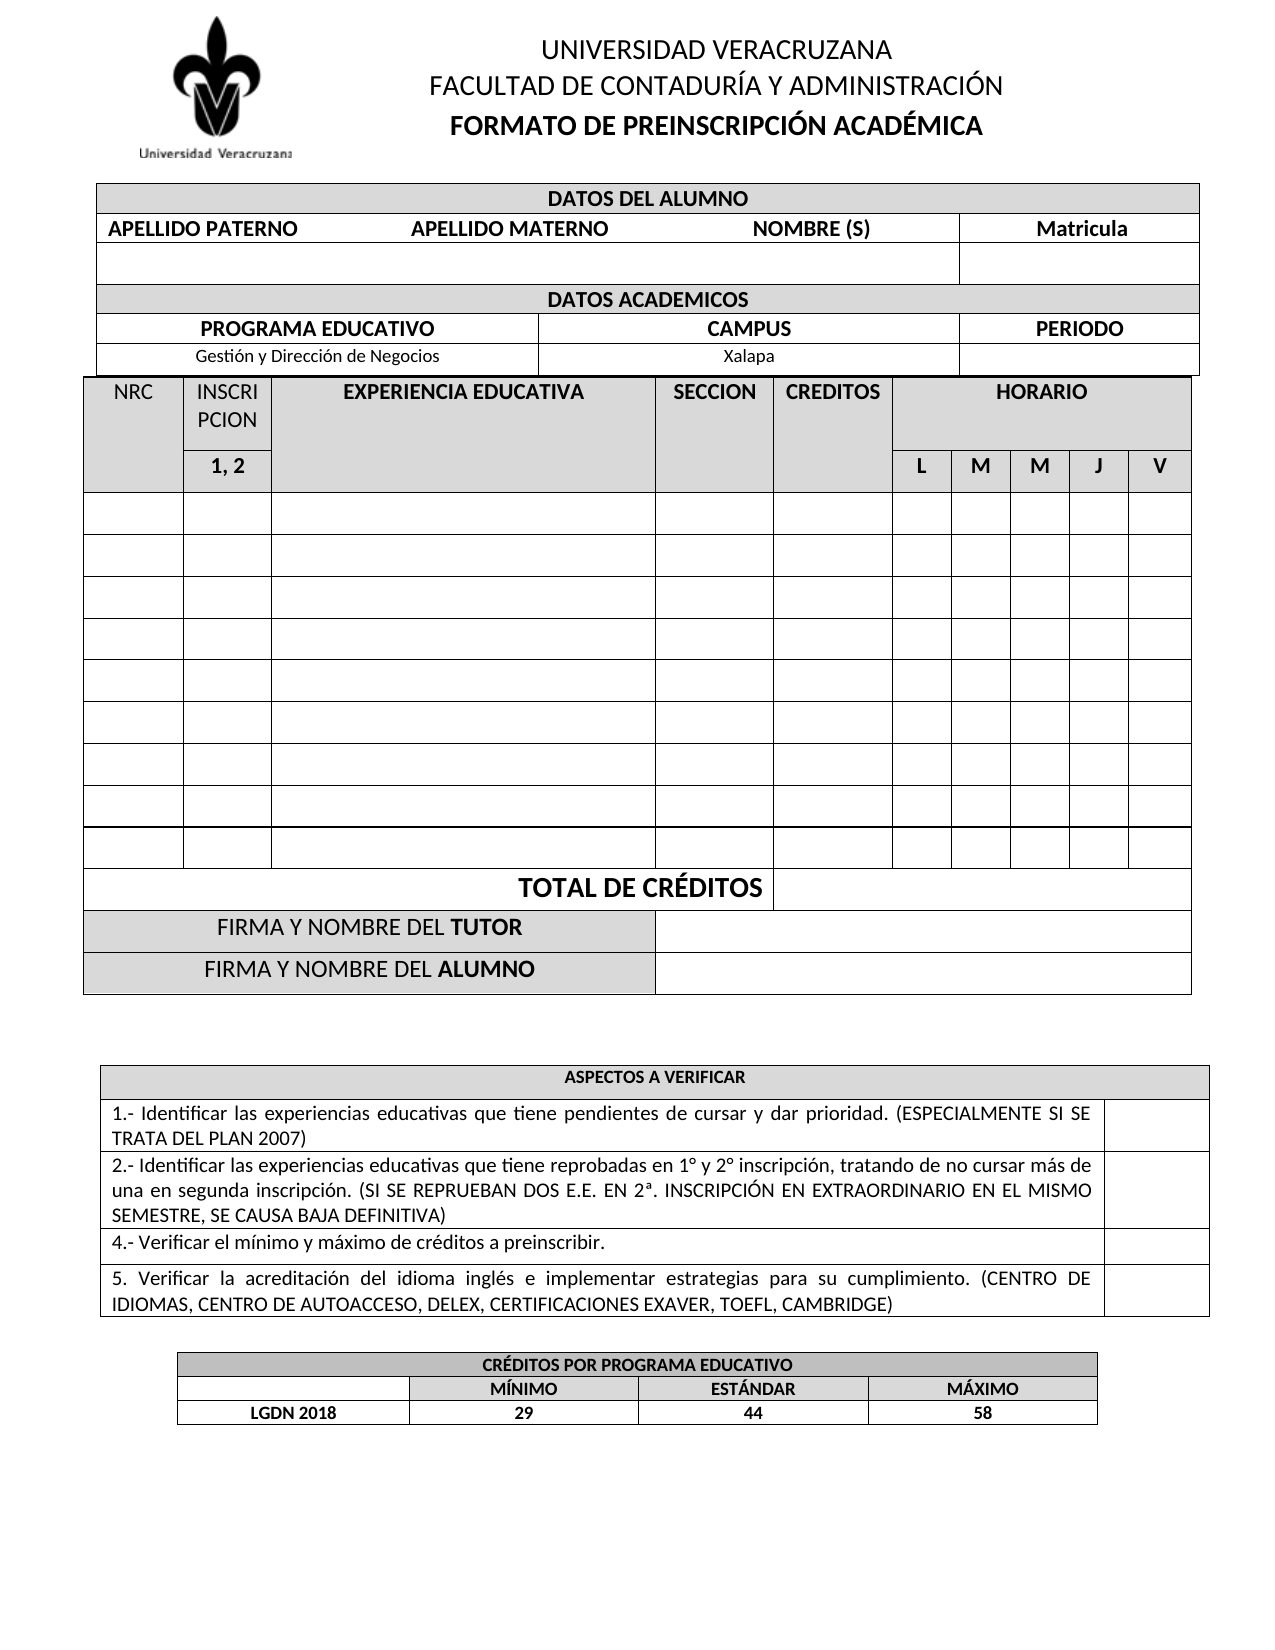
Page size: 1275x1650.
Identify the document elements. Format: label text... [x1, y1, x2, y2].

table_cell FIRMA Y NOMBRE DEL ALUMNO [84, 953, 655, 993]
table_cell M [1011, 451, 1069, 492]
table_cell [272, 619, 655, 659]
table_cell 4.- Verificar el mínimo y máximo de créditos a preinscribir. [101, 1229, 1104, 1264]
table_cell [1129, 786, 1191, 826]
table_cell [1105, 1152, 1209, 1228]
table_cell [184, 702, 271, 743]
table_cell [774, 869, 1191, 910]
table_cell 2.- Identificar las experiencias educativas que tiene reprobadas en 1° y 2° inscripción, tratando de no cursar más de una en segunda inscripción. (SI SE REPRUEBAN DOS E.E. EN 2ª. INSCRIPCIÓN EN EXTRAORDINARIO EN EL MISMO SEMESTRE, SE CAUSA BAJA DEFINITIVA) [101, 1152, 1104, 1228]
table_cell [84, 702, 183, 743]
table_cell [1129, 493, 1191, 534]
table_cell [656, 577, 773, 617]
table_cell [1011, 702, 1069, 743]
table_cell [774, 619, 892, 659]
table_cell [952, 577, 1010, 617]
table_cell [952, 535, 1010, 576]
table_cell [84, 619, 183, 659]
table_cell [1105, 1265, 1209, 1316]
table_cell DATOS ACADEMICOS [97, 285, 1199, 313]
table_cell [272, 828, 655, 868]
table_header CRÉDITOS POR PROGRAMA EDUCATIVO [178, 1353, 1097, 1376]
table_cell [1129, 660, 1191, 701]
table_cell [84, 577, 183, 617]
table_cell [1011, 535, 1069, 576]
table_cell [272, 744, 655, 784]
table_cell [84, 493, 183, 534]
table_cell [774, 535, 892, 576]
table_cell [84, 744, 183, 784]
table_cell [952, 619, 1010, 659]
table_header NRC [84, 378, 183, 492]
table_cell LGDN 2018 [178, 1401, 409, 1424]
table_cell [656, 786, 773, 826]
table_cell [1011, 786, 1069, 826]
table_cell 1.- Identificar las experiencias educativas que tiene pendientes de cursar y dar prioridad. (ESPECIALMENTE SI SE TRATA DEL PLAN 2007) [101, 1100, 1104, 1151]
table_cell [1129, 619, 1191, 659]
table_cell [1070, 786, 1128, 826]
table_cell [1070, 828, 1128, 868]
table_cell 58 [869, 1401, 1097, 1424]
table_cell [84, 660, 183, 701]
table_cell [1070, 702, 1128, 743]
table_header CREDITOS [774, 378, 892, 492]
table_cell ESTÁNDAR [639, 1377, 868, 1400]
table_cell [656, 744, 773, 784]
table_cell [184, 828, 271, 868]
table_header SECCION [656, 378, 773, 492]
table_cell 44 [639, 1401, 868, 1424]
table_cell [1129, 828, 1191, 868]
table_cell [184, 577, 271, 617]
table_cell Gestión y Dirección de Negocios [97, 344, 538, 375]
table_header INSCRIPCION [184, 378, 271, 450]
table_cell [1011, 577, 1069, 617]
table_cell [893, 493, 951, 534]
table_cell [893, 786, 951, 826]
table_cell [952, 493, 1010, 534]
table_cell APELLIDO PATERNO APELLIDO MATERNO NOMBRE (S) [97, 214, 959, 242]
table_cell [1129, 577, 1191, 617]
table_cell [952, 744, 1010, 784]
table_cell [1011, 744, 1069, 784]
table_cell PROGRAMA EDUCATIVO [97, 314, 538, 343]
table_cell 1, 2 [184, 451, 271, 492]
table_cell [1070, 577, 1128, 617]
table_cell [893, 577, 951, 617]
table_cell [774, 786, 892, 826]
table_cell M [952, 451, 1010, 492]
table_cell [893, 702, 951, 743]
table_cell [952, 786, 1010, 826]
table_cell [1011, 828, 1069, 868]
table_cell [893, 828, 951, 868]
table_header EXPERIENCIA EDUCATIVA [272, 378, 655, 492]
table_cell V [1129, 451, 1191, 492]
table_cell [1129, 702, 1191, 743]
table_cell [656, 828, 773, 868]
table_cell [960, 344, 1199, 375]
table_cell [893, 744, 951, 784]
table_cell [774, 744, 892, 784]
table_cell [1070, 619, 1128, 659]
table_cell [272, 660, 655, 701]
table_cell [184, 535, 271, 576]
table_cell [184, 660, 271, 701]
table_cell TOTAL DE CRÉDITOS [84, 869, 773, 910]
table_header ASPECTOS A VERIFICAR [101, 1066, 1209, 1099]
table_cell [1129, 744, 1191, 784]
table_cell [774, 577, 892, 617]
table_cell [893, 535, 951, 576]
table_cell [774, 828, 892, 868]
table_cell [272, 493, 655, 534]
table_cell 29 [410, 1401, 638, 1424]
table_cell [184, 619, 271, 659]
table_cell [656, 493, 773, 534]
table_cell [952, 660, 1010, 701]
table_cell [184, 744, 271, 784]
table_cell [656, 619, 773, 659]
table_cell [84, 535, 183, 576]
table_cell [272, 702, 655, 743]
table_cell [656, 953, 1191, 993]
table_cell [656, 911, 1191, 952]
table_cell [184, 493, 271, 534]
table_cell [1105, 1100, 1209, 1151]
table_cell [1070, 744, 1128, 784]
table_cell Matricula [960, 214, 1199, 242]
table_cell [1011, 619, 1069, 659]
table_cell [952, 702, 1010, 743]
table_cell [178, 1377, 409, 1400]
table_cell [1011, 660, 1069, 701]
table_cell [272, 535, 655, 576]
table_cell [774, 660, 892, 701]
table_cell [272, 786, 655, 826]
table_cell [97, 243, 959, 284]
table_cell [1070, 535, 1128, 576]
table_cell FIRMA Y NOMBRE DEL TUTOR [84, 911, 655, 952]
table_cell [893, 619, 951, 659]
table_cell [656, 702, 773, 743]
table_cell [84, 786, 183, 826]
table_cell MÁXIMO [869, 1377, 1097, 1400]
table_header DATOS DEL ALUMNO [97, 184, 1199, 213]
table_cell [656, 660, 773, 701]
table_cell [1070, 493, 1128, 534]
table_cell [272, 577, 655, 617]
table_cell L [893, 451, 951, 492]
table_cell [1070, 660, 1128, 701]
table_cell [774, 702, 892, 743]
table_header HORARIO [893, 378, 1191, 450]
table_cell [1011, 493, 1069, 534]
table_cell Xalapa [539, 344, 959, 375]
table_cell [184, 786, 271, 826]
table_cell CAMPUS [539, 314, 959, 343]
table_cell [1129, 535, 1191, 576]
table_cell MÍNIMO [410, 1377, 638, 1400]
table_cell [774, 493, 892, 534]
table_cell [960, 243, 1199, 284]
table_cell PERIODO [960, 314, 1199, 343]
table_cell J [1070, 451, 1128, 492]
table_cell [656, 535, 773, 576]
table_cell [1105, 1229, 1209, 1264]
table_cell [84, 828, 183, 868]
table_cell 5. Verificar la acreditación del idioma inglés e implementar estrategias para su cumplimiento. (CENTRO DE IDIOMAS, CENTRO DE AUTOACCESO, DELEX, CERTIFICACIONES EXAVER, TOEFL, CAMBRIDGE) [101, 1265, 1104, 1316]
table_cell [952, 828, 1010, 868]
table_cell [893, 660, 951, 701]
